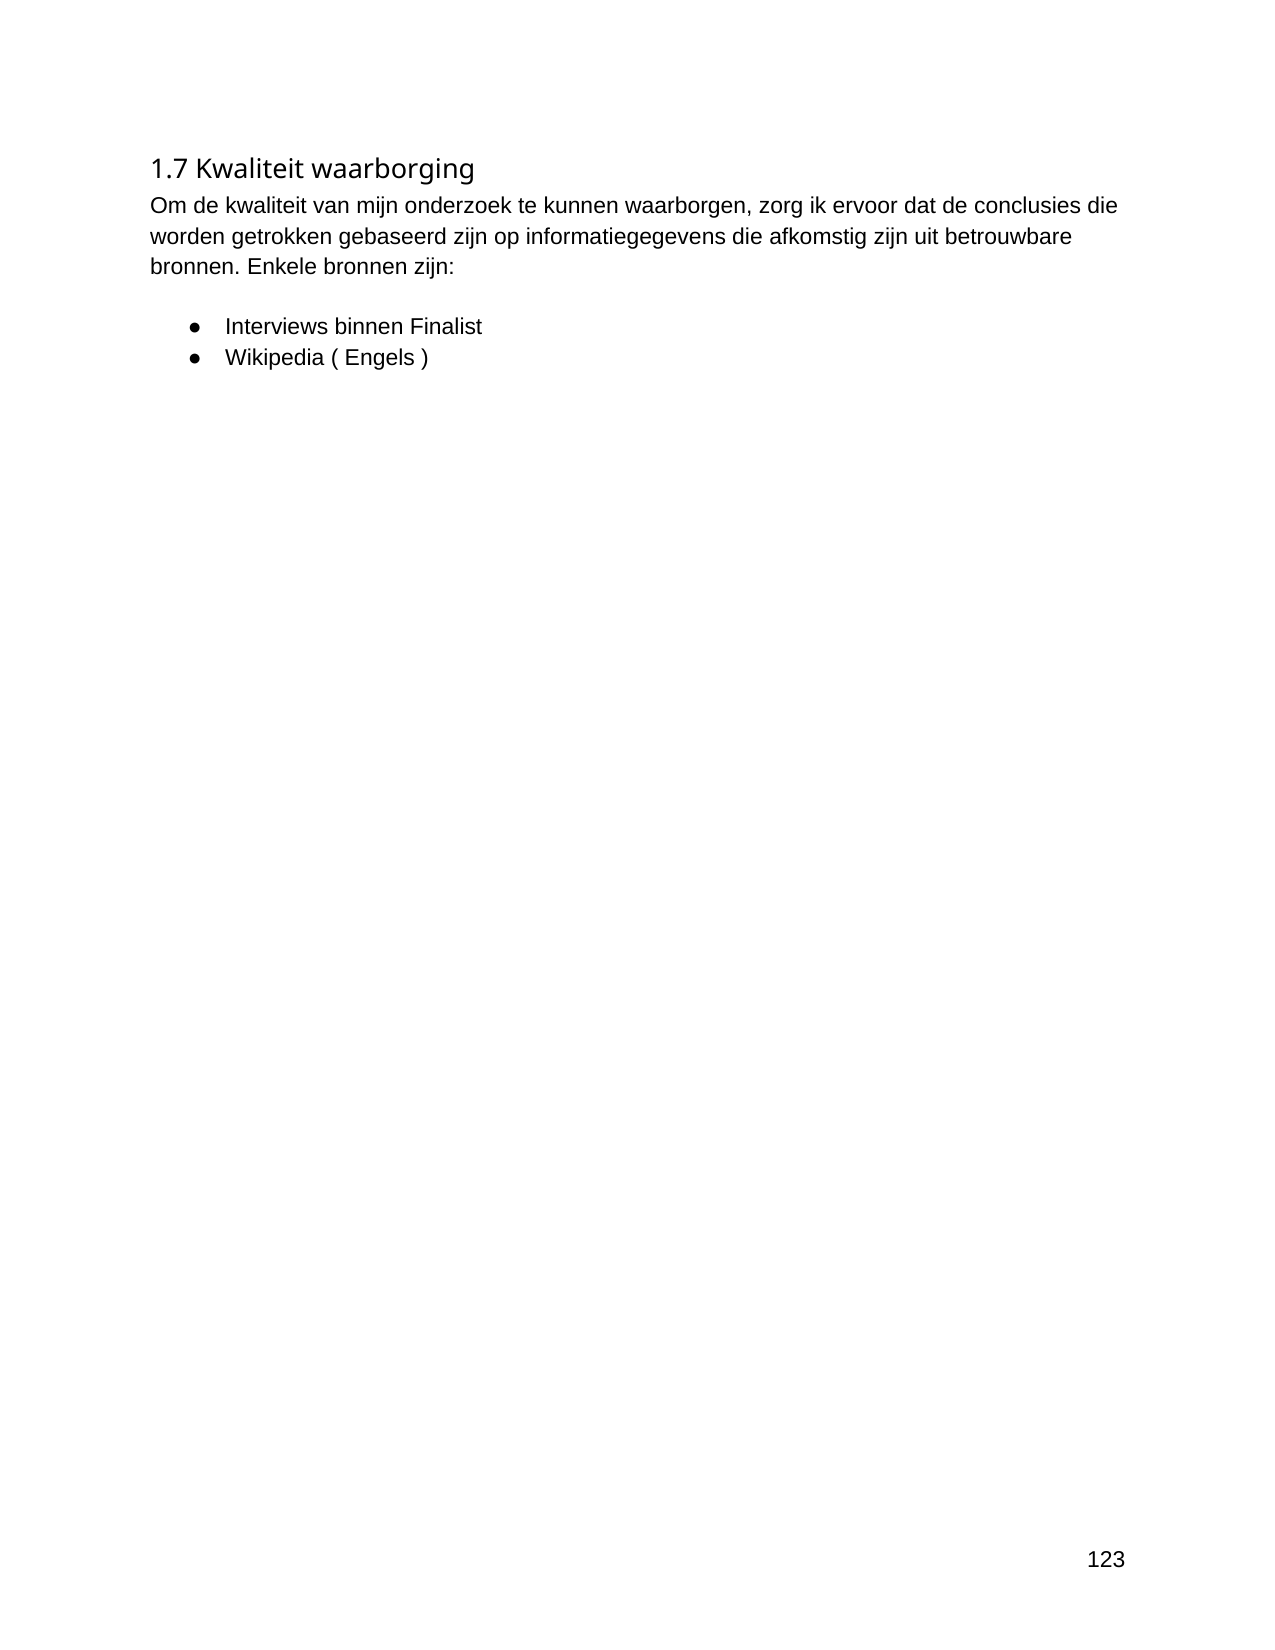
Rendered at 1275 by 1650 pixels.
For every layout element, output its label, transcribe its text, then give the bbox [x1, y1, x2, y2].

text Om de kwaliteit van mijn onderzoek te kunnen waarborgen, zorg ik ervoor dat de conclusies die worden getrokken gebaseerd zijn op informatiegegevens die afkomstig zijn uit betrouwbare bronnen. Enkele bronnen zijn: [150, 192, 1125, 309]
list Wikipedia ( Engels ) [188, 343, 1125, 370]
text 1.7 Kwaliteit waarborging [150, 150, 1125, 187]
list Interviews binnen Finalist [188, 313, 1125, 339]
